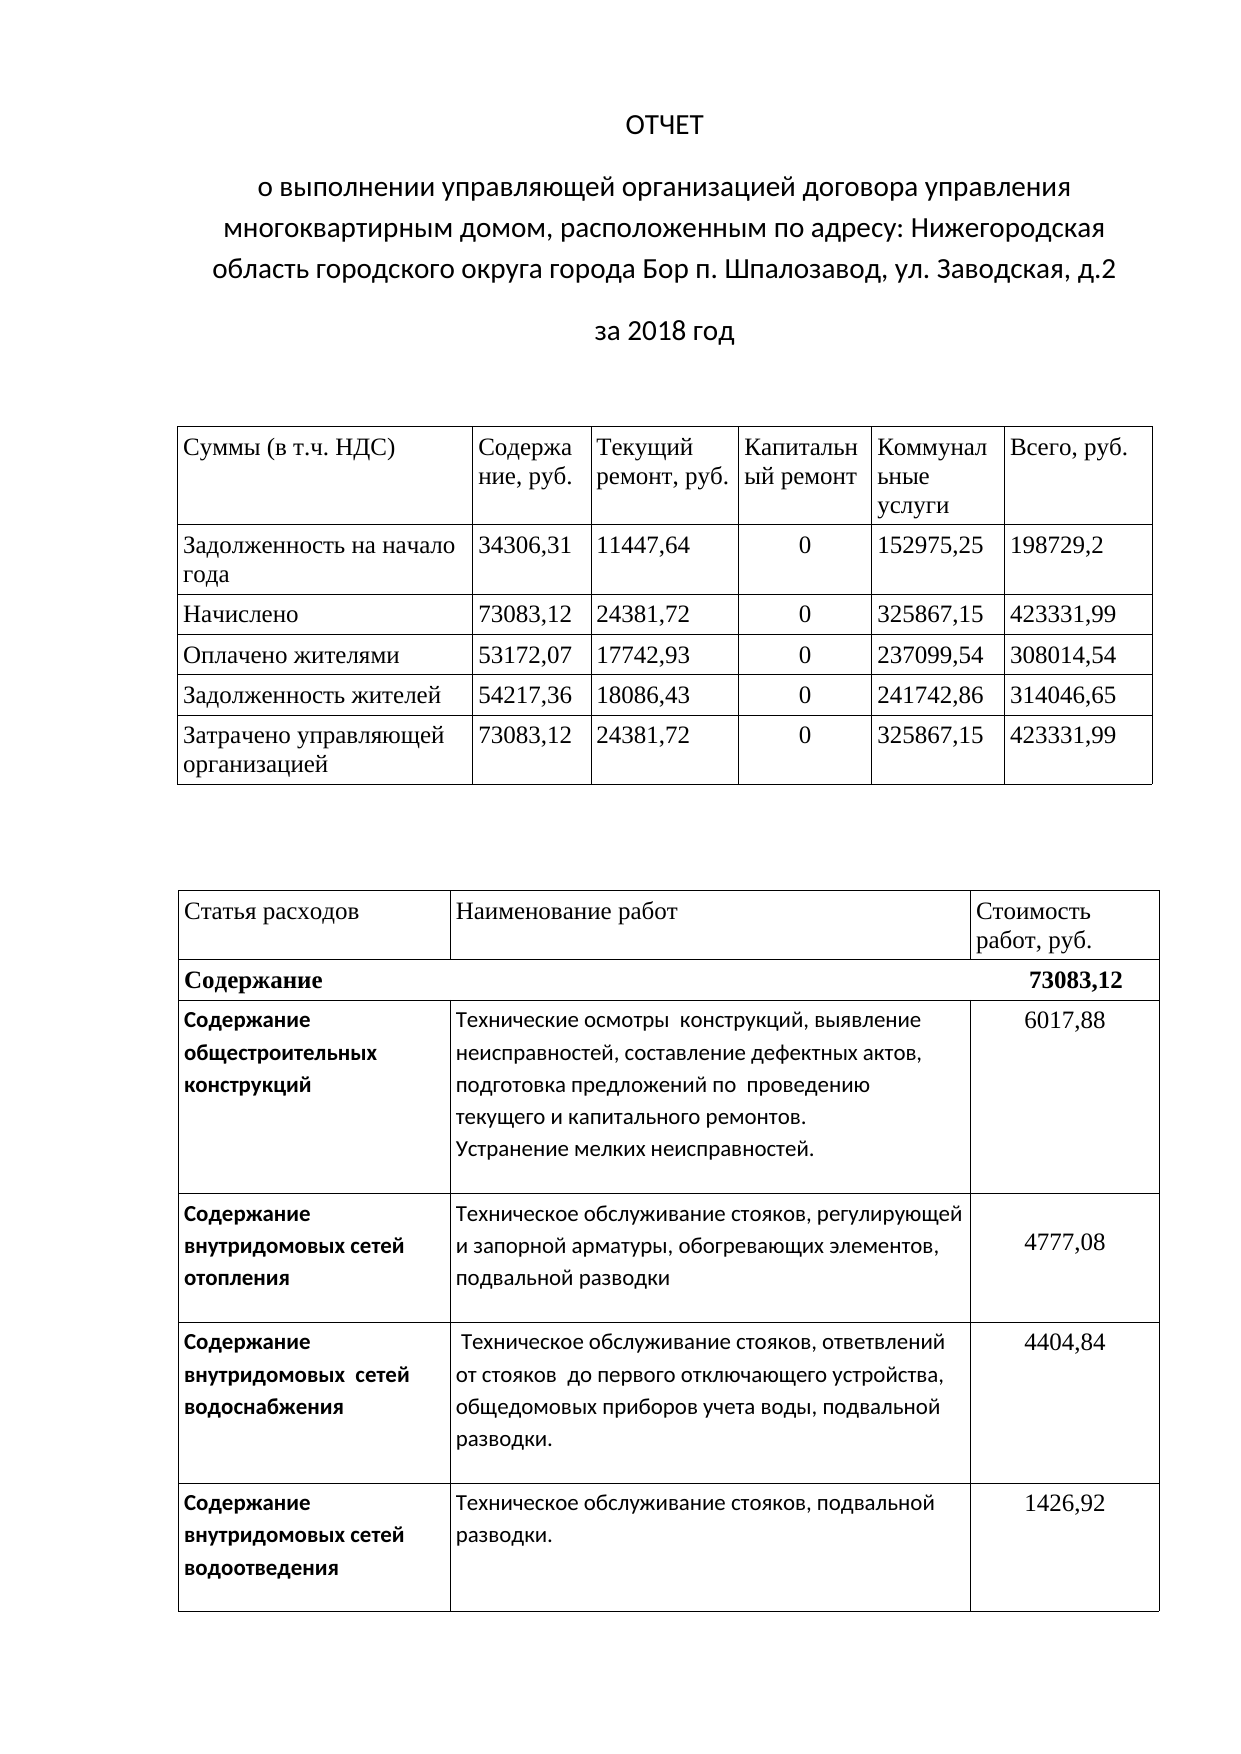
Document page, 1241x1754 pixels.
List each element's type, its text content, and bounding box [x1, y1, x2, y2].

table_cell 53172,07 [473, 635, 591, 674]
table_cell Начислено [178, 595, 472, 634]
table_cell Содержание внутридомовых сетей водоотведения [179, 1484, 450, 1611]
table_cell 325867,15 [872, 595, 1004, 634]
table_cell 1426,92 [971, 1484, 1159, 1611]
table_cell 6017,88 [971, 1001, 1159, 1193]
table_cell 24381,72 [592, 716, 738, 784]
table_cell Содержание 73083,12 [179, 960, 1159, 1000]
table_header Наименование работ [451, 891, 970, 959]
table_cell 73083,12 [473, 595, 591, 634]
table_cell 54217,36 [473, 675, 591, 715]
table_cell 0 [739, 595, 871, 634]
table_cell 198729,2 [1005, 525, 1152, 593]
table_cell 423331,99 [1005, 595, 1152, 634]
table_cell 152975,25 [872, 525, 1004, 593]
table_cell Затрачено управляющей организацией [178, 716, 472, 784]
table_cell Техническое обслуживание стояков, подвальной разводки. [451, 1484, 970, 1611]
table_cell 0 [739, 635, 871, 674]
table_cell Техническое обслуживание стояков, ответвлений от стояков до первого отключающего устройства, общедомовых приборов учета воды, подвальной разводки. [451, 1323, 970, 1482]
table_cell Техническое обслуживание стояков, регулирующей и запорной арматуры, обогревающих элементов, подвальной разводки [451, 1194, 970, 1322]
table_cell Содержание общестроительных конструкций [179, 1001, 450, 1193]
table_cell 11447,64 [592, 525, 738, 593]
table_header Всего, руб. [1005, 427, 1152, 524]
text за 2018 год [177, 312, 1152, 347]
table_cell 237099,54 [872, 635, 1004, 674]
table_cell Содержание внутридомовых сетей водоснабжения [179, 1323, 450, 1482]
table_header Стоимость работ, руб. [971, 891, 1159, 959]
table_cell 0 [739, 675, 871, 715]
table_cell Оплачено жителями [178, 635, 472, 674]
table_cell Задолженность на начало года [178, 525, 472, 593]
table_header Текущий ремонт, руб. [592, 427, 738, 524]
table_cell Технические осмотры конструкций, выявление неисправностей, составление дефектных актов, подготовка предложений по проведению текущего и капитального ремонтов. Устранение мелких неисправностей. [451, 1001, 970, 1193]
table_header Капитальный ремонт [739, 427, 871, 524]
table_cell 0 [739, 716, 871, 784]
table_cell 0 [739, 525, 871, 593]
table_cell 18086,43 [592, 675, 738, 715]
table_header Статья расходов [179, 891, 450, 959]
text о выполнении управляющей организацией договора управления многоквартирным домом, расположенным по адресу: Нижегородская область городского округа города Бор п. Шпалозавод, ул. Заводская, д.2 [177, 168, 1152, 285]
table_cell 34306,31 [473, 525, 591, 593]
table_cell 423331,99 [1005, 716, 1152, 784]
table_header Коммунальные услуги [872, 427, 1004, 524]
table_header Содержание, руб. [473, 427, 591, 524]
table_cell 325867,15 [872, 716, 1004, 784]
table_cell Задолженность жителей [178, 675, 472, 715]
table_cell Содержание внутридомовых сетей отопления [179, 1194, 450, 1322]
table_cell 73083,12 [473, 716, 591, 784]
table_cell 17742,93 [592, 635, 738, 674]
table_cell 241742,86 [872, 675, 1004, 715]
table_cell 4777,08 [971, 1194, 1159, 1322]
table_cell 308014,54 [1005, 635, 1152, 674]
table_cell 24381,72 [592, 595, 738, 634]
table_header Суммы (в т.ч. НДС) [178, 427, 472, 524]
table_cell 314046,65 [1005, 675, 1152, 715]
table_cell 4404,84 [971, 1323, 1159, 1482]
text ОТЧЕТ [177, 106, 1152, 142]
